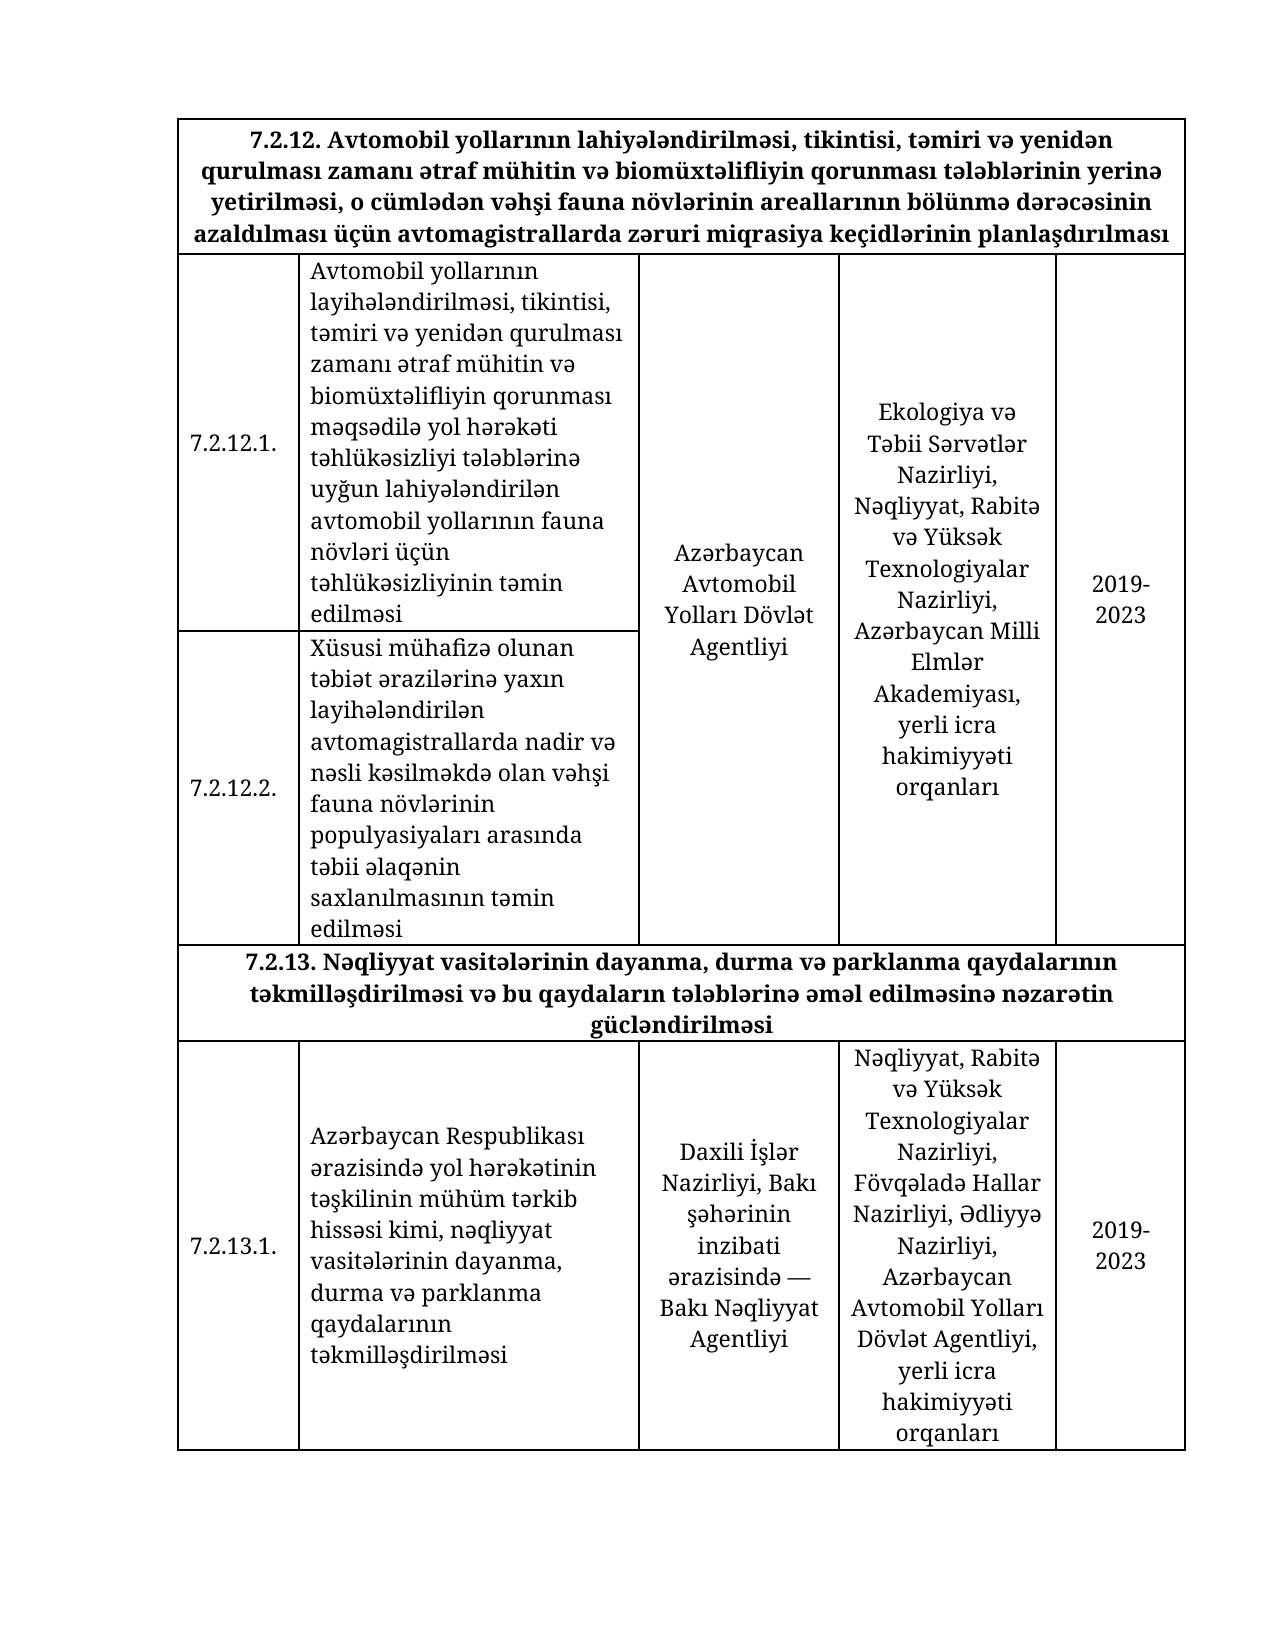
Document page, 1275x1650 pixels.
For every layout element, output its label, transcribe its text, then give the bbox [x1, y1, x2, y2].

table_cell 7.2.12.1. [179, 255, 298, 630]
table_cell Nəqliyyat, Rabitə və Yüksək Texnologiyalar Nazirliyi, Fövqəladə Hallar Nazirliyi, Ədliyyə Nazirliyi, Azərbaycan Avtomobil Yolları Dövlət Agentliyi, yerli icra hakimiyyəti orqanları [840, 1042, 1055, 1448]
table_cell Ekologiya və Təbii Sərvətlər Nazirliyi, Nəqliyyat, Rabitə və Yüksək Texnologiyalar Nazirliyi, Azərbaycan Milli Elmlər Akademiyası, yerli icra hakimiyyəti orqanları [840, 255, 1055, 944]
table_cell Azərbaycan Avtomobil Yolları Dövlət Agentliyi [640, 255, 838, 944]
table_cell 7.2.12. Avtomobil yollarının lahiyələndirilməsi, tikintisi, təmiri və yenidən qurulması zamanı ətraf mühitin və biomüxtəlifliyin qorunması tələblərinin yerinə yetirilməsi, o cümlədən vəhşi fauna növlərinin areallarının bölünmə dərəcəsinin azaldılması üçün avtomagistrallarda zəruri miqrasiya keçidlərinin planlaşdırılması [179, 120, 1184, 253]
table_cell 7.2.12.2. [179, 632, 298, 944]
table_cell Azərbaycan Respublikası ərazisində yol hərəkətinin təşkilinin mühüm tərkib hissəsi kimi, nəqliyyat vasitələrinin dayanma, durma və parklanma qaydalarının təkmilləşdirilməsi [300, 1042, 638, 1448]
table_cell 7.2.13. Nəqliyyat vasitələrinin dayanma, durma və parklanma qaydalarının təkmilləşdirilməsi və bu qaydaların tələblərinə əməl edilməsinə nəzarətin gücləndirilməsi [179, 946, 1184, 1040]
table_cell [640, 1042, 838, 1448]
table_cell 2019-2023 [1057, 255, 1184, 944]
table_cell Xüsusi mühafizə olunan təbiət ərazilərinə yaxın layihələndirilən avtomagistrallarda nadir və nəsli kəsilməkdə olan vəhşi fauna növlərinin populyasiyaları arasında təbii əlaqənin saxlanılmasının təmin edilməsi [300, 632, 638, 944]
table_cell 2019-2023 [1057, 1042, 1184, 1448]
table_cell Avtomobil yollarının layihələndirilməsi, tikintisi, təmiri və yenidən qurulması zamanı ətraf mühitin və biomüxtəlifliyin qorunması məqsədilə yol hərəkəti təhlükəsizliyi tələblərinə uyğun lahiyələndirilən avtomobil yollarının fauna növləri üçün təhlükəsizliyinin təmin edilməsi [300, 255, 638, 630]
table_cell 7.2.13.1. [179, 1042, 298, 1448]
